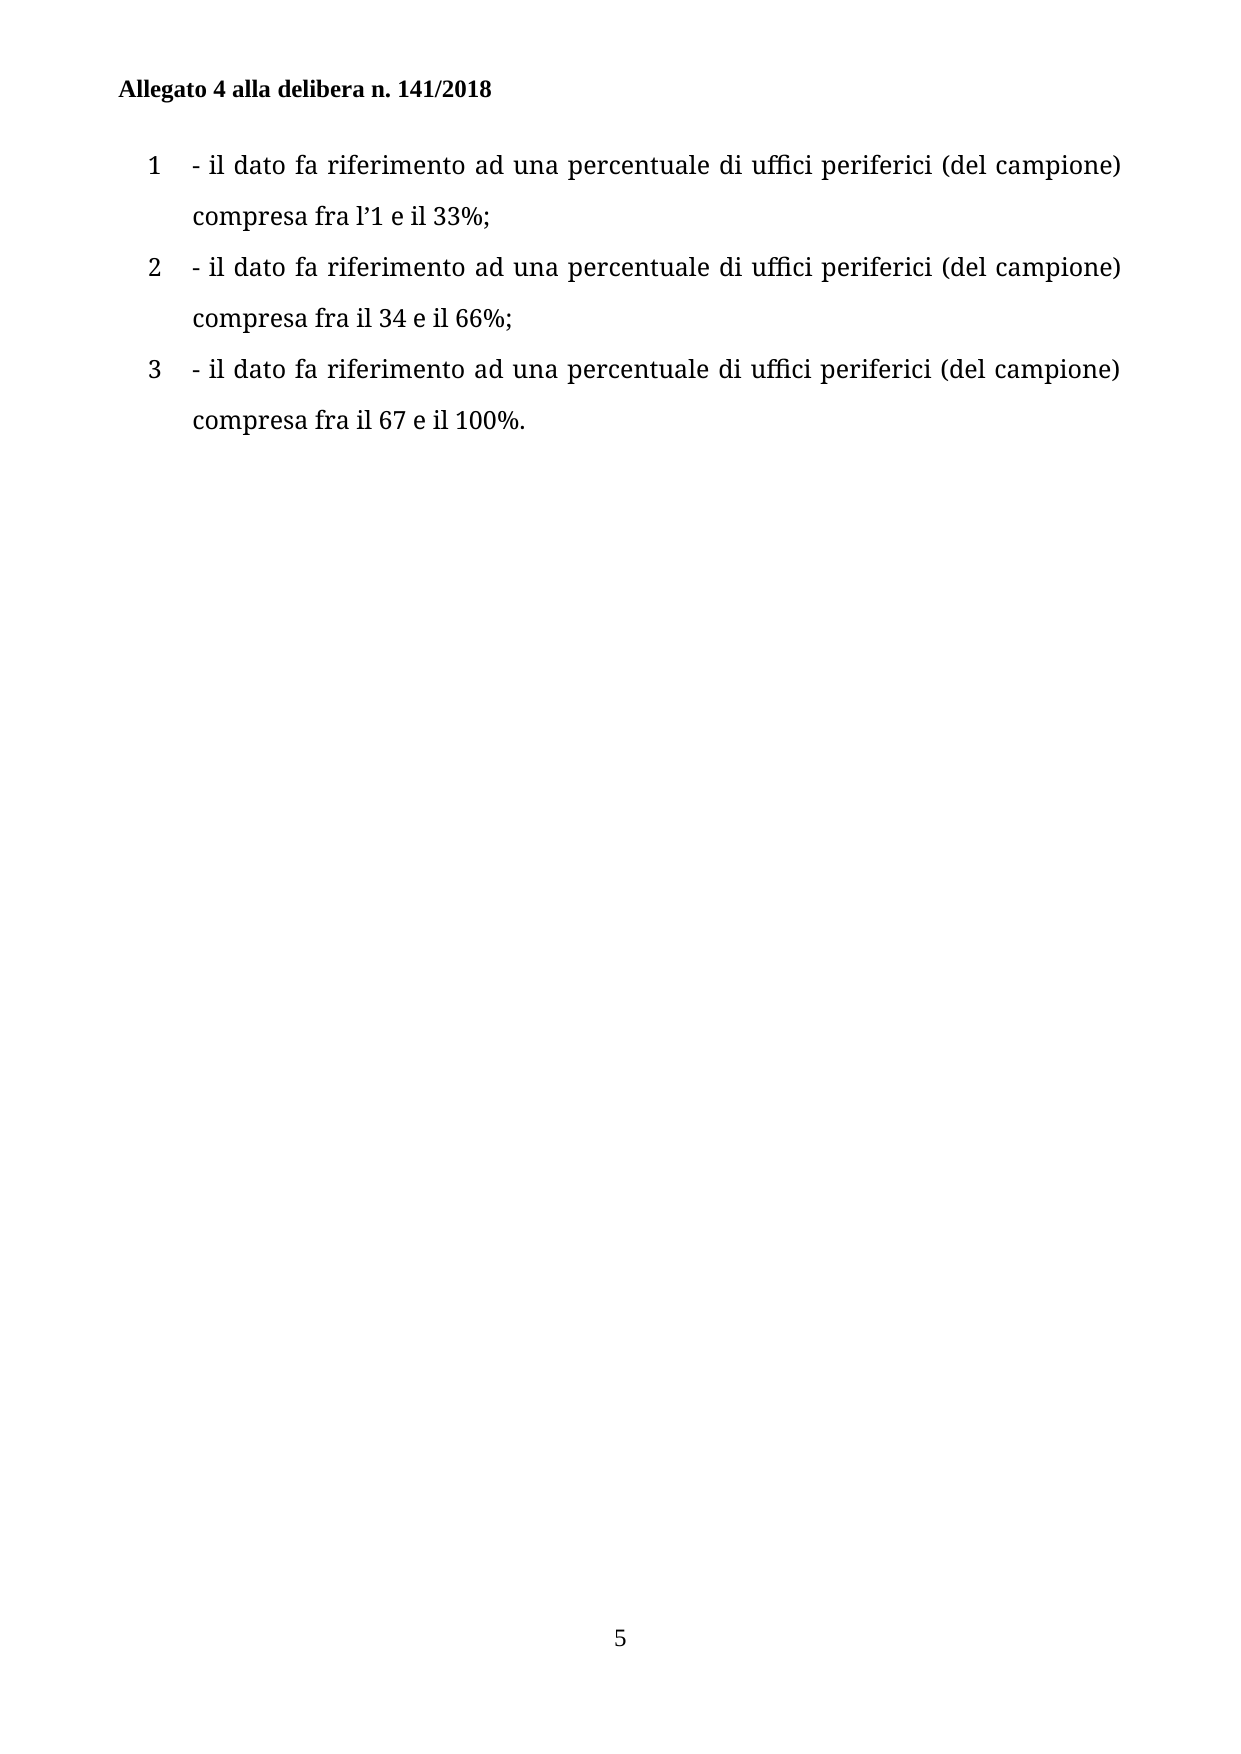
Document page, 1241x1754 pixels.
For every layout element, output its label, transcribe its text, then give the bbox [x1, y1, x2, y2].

list - il dato fa riferimento ad una percentuale di uffici periferici (del campione) compresa fra l’1 e il 33%; [148, 148, 1122, 233]
list - il dato fa riferimento ad una percentuale di uffici periferici (del campione) compresa fra il 34 e il 66%; [148, 250, 1122, 335]
list - il dato fa riferimento ad una percentuale di uffici periferici (del campione) compresa fra il 67 e il 100%. [148, 352, 1122, 437]
